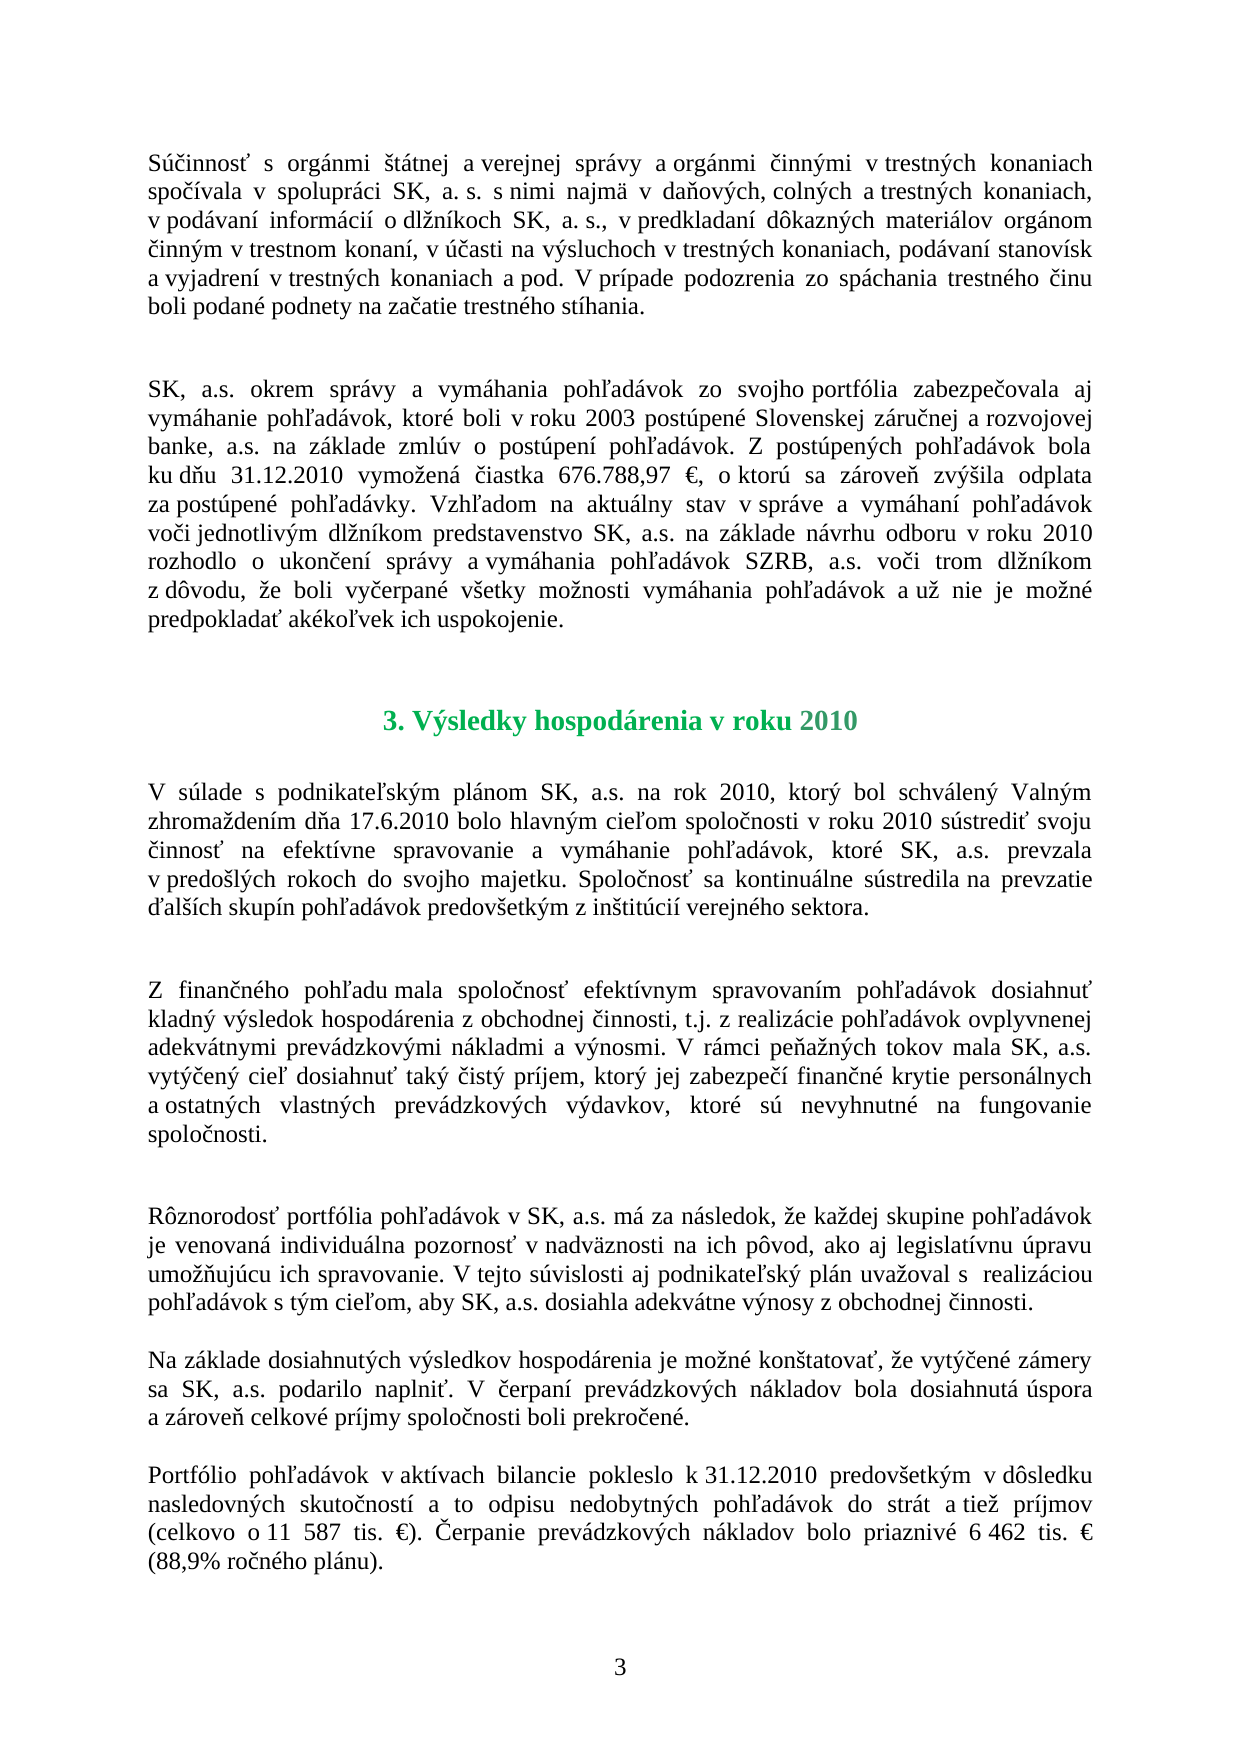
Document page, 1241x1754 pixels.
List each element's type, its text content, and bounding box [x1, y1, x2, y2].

text Rôznorodosť portfólia pohľadávok v SK, a.s. má za následok, že každej skupine pohľadávok je venovaná individuálna pozornosť v nadväznosti na ich pôvod, ako aj legislatívnu úpravu umožňujúcu ich spravovanie. V tejto súvislosti aj podnikateľský plán uvažoval s realizáciou pohľadávok s tým cieľom, aby SK, a.s. dosiahla adekvátne výnosy z obchodnej činnosti. [148, 1201, 1093, 1316]
text 3. Výsledky hospodárenia v roku 2010 [148, 703, 1093, 736]
text Z finančného pohľadu mala spoločnosť efektívnym spravovaním pohľadávok dosiahnuť kladný výsledok hospodárenia z obchodnej činnosti, t.j. z realizácie pohľadávok ovplyvnenej adekvátnymi prevádzkovými nákladmi a výnosmi. V rámci peňažných tokov mala SK, a.s. vytýčený cieľ dosiahnuť taký čistý príjem, ktorý jej zabezpečí finančné krytie personálnych a ostatných vlastných prevádzkových výdavkov, ktoré sú nevyhnutné na fungovanie spoločnosti. [148, 975, 1093, 1147]
text Na základe dosiahnutých výsledkov hospodárenia je možné konštatovať, že vytýčené zámery sa SK, a.s. podarilo naplniť. V čerpaní prevádzkových nákladov bola dosiahnutá úspora a zároveň celkové príjmy spoločnosti boli prekročené. [148, 1345, 1093, 1431]
text V súlade s podnikateľským plánom SK, a.s. na rok 2010, ktorý bol schválený Valným zhromaždením dňa 17.6.2010 bolo hlavným cieľom spoločnosti v roku 2010 sústrediť svoju činnosť na efektívne spravovanie a vymáhanie pohľadávok, ktoré SK, a.s. prevzala v predošlých rokoch do svojho majetku. Spoločnosť sa kontinuálne sústredila na prevzatie ďalších skupín pohľadávok predovšetkým z inštitúcií verejného sektora. [148, 777, 1093, 921]
text SK, a.s. okrem správy a vymáhania pohľadávok zo svojho portfólia zabezpečovala aj vymáhanie pohľadávok, ktoré boli v roku 2003 postúpené Slovenskej záručnej a rozvojovej banke, a.s. na základe zmlúv o postúpení pohľadávok. Z postúpených pohľadávok bola ku dňu 31.12.2010 vymožená čiastka 676.788,97 €, o ktorú sa zároveň zvýšila odplata za postúpené pohľadávky. Vzhľadom na aktuálny stav v správe a vymáhaní pohľadávok voči jednotlivým dlžníkom predstavenstvo SK, a.s. na základe návrhu odboru v roku 2010 rozhodlo o ukončení správy a vymáhania pohľadávok SZRB, a.s. voči trom dlžníkom z dôvodu, že boli vyčerpané všetky možnosti vymáhania pohľadávok a už nie je možné predpokladať akékoľvek ich uspokojenie. [148, 374, 1093, 633]
text Portfólio pohľadávok v aktívach bilancie pokleslo k 31.12.2010 predovšetkým v dôsledku nasledovných skutočností a to odpisu nedobytných pohľadávok do strát a tiež príjmov (celkovo o 11 587 tis. €). Čerpanie prevádzkových nákladov bolo priaznivé 6 462 tis. € (88,9% ročného plánu). [148, 1460, 1093, 1575]
text Súčinnosť s orgánmi štátnej a verejnej správy a orgánmi činnými v trestných konaniach spočívala v spolupráci SK, a. s. s nimi najmä v daňových, colných a trestných konaniach, v podávaní informácií o dlžníkoch SK, a. s., v predkladaní dôkazných materiálov orgánom činným v trestnom konaní, v účasti na výsluchoch v trestných konaniach, podávaní stanovísk a vyjadrení v trestných konaniach a pod. V prípade podozrenia zo spáchania trestného činu boli podané podnety na začatie trestného stíhania. [148, 148, 1093, 320]
